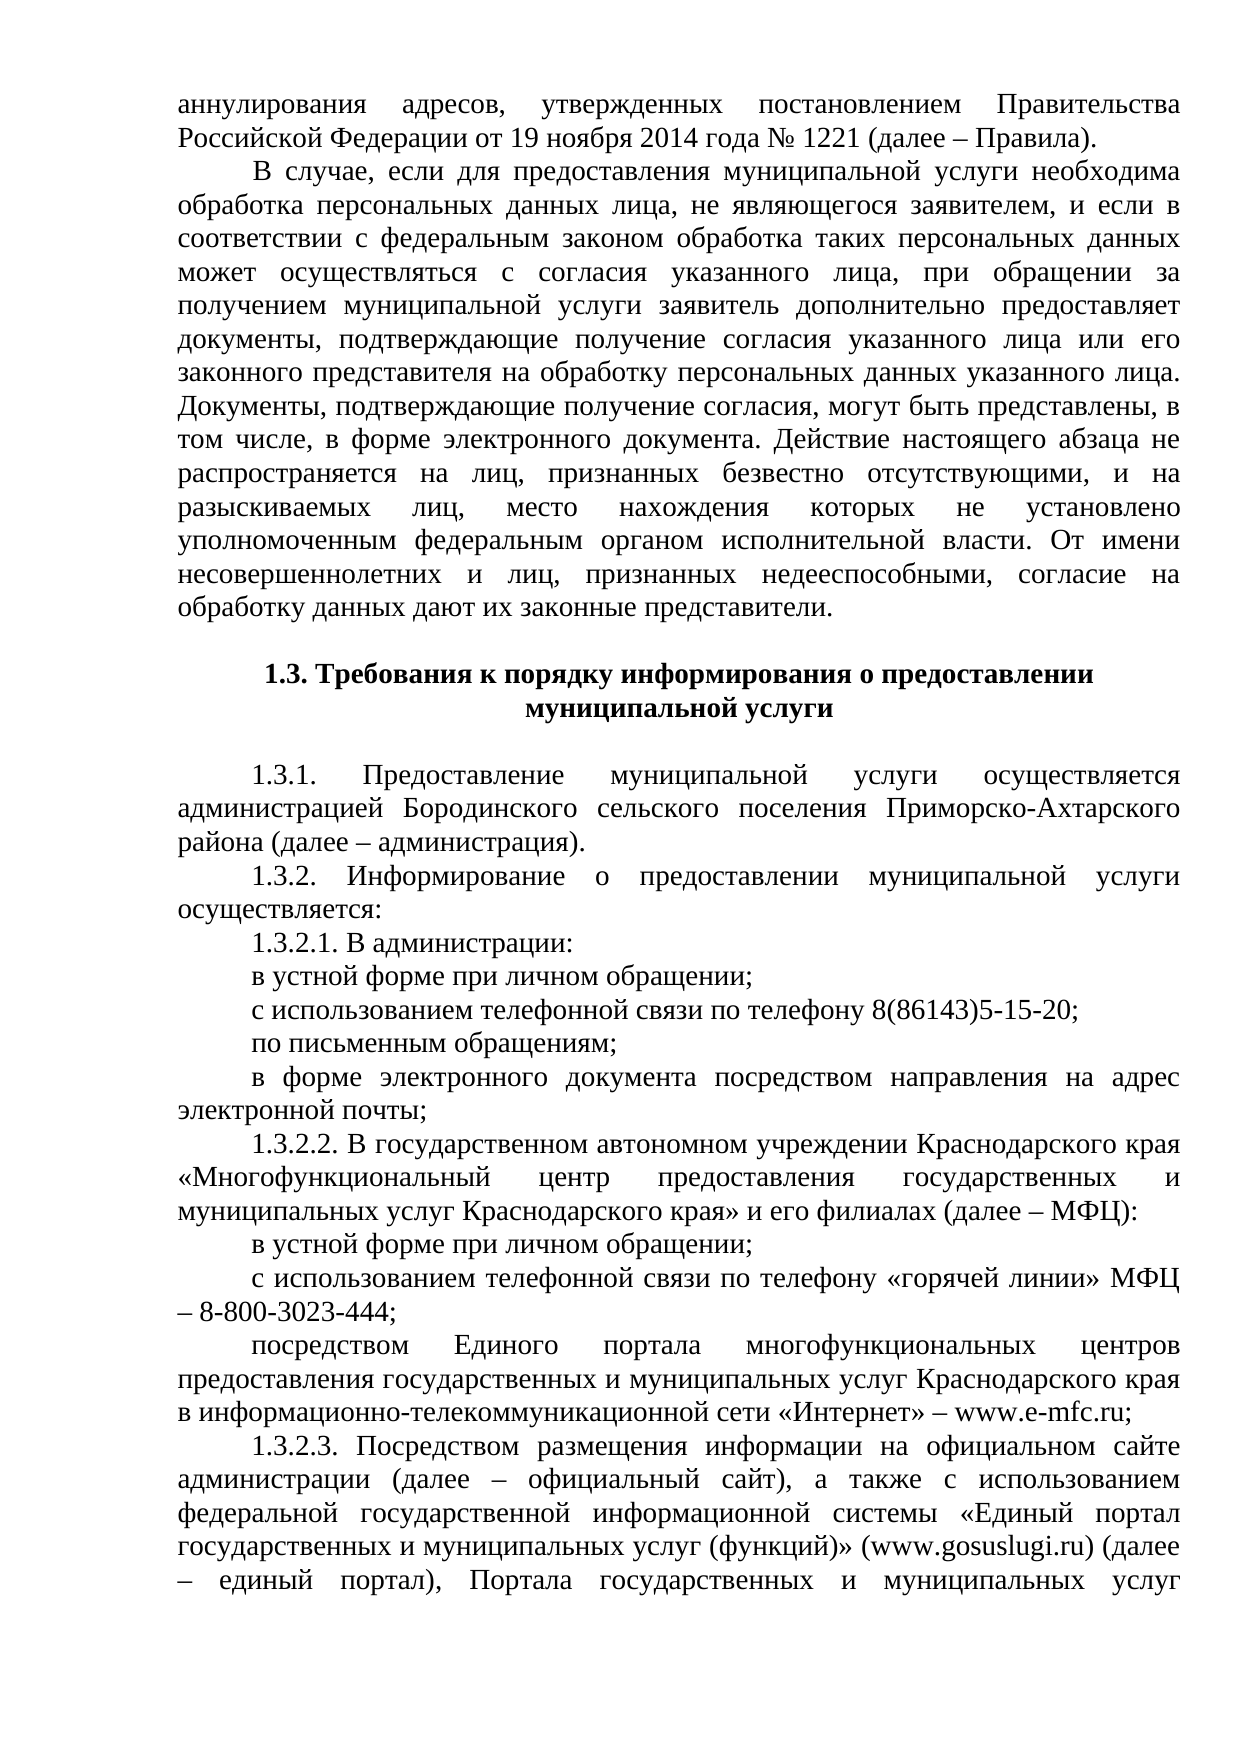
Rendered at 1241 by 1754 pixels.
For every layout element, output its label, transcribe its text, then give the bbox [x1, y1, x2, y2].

text 1.3. Требования к порядку информирования о предоставлении муниципальной услуги [177, 656, 1181, 723]
text 1.3.2.1. В администрации: [177, 925, 1181, 958]
text 1.3.2. Информирование о предоставлении муниципальной услуги осуществляется: [177, 858, 1181, 925]
text с использованием телефонной связи по телефону 8(86143)5-15-20; [177, 992, 1181, 1025]
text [177, 86, 1181, 153]
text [177, 1428, 1181, 1596]
text 1.3.1. Предоставление муниципальной услуги осуществляется администрацией Бородинского сельского поселения Приморско-Ахтарского района (далее – администрация). [177, 757, 1181, 858]
text в устной форме при личном обращении; [177, 1227, 1181, 1260]
text В случае, если для предоставления муниципальной услуги необходима обработка персональных данных лица, не являющегося заявителем, и если в соответствии с федеральным законом обработка таких персональных данных может осуществляться с согласия указанного лица, при обращении за получением муниципальной услуги заявитель дополнительно предоставляет документы, подтверждающие получение согласия указанного лица или его законного представителя на обработку персональных данных указанного лица. Документы, подтверждающие получение согласия, могут быть представлены, в том числе, в форме электронного документа. Действие настоящего абзаца не распространяется на лиц, признанных безвестно отсутствующими, и на разыскиваемых лиц, место нахождения которых не установлено уполномоченным федеральным органом исполнительной власти. От имени несовершеннолетних и лиц, признанных недееспособными, согласие на обработку данных дают их законные представители. [177, 153, 1181, 623]
text посредством Единого портала многофункциональных центров предоставления государственных и муниципальных услуг Краснодарского края в информационно-телекоммуникационной сети «Интернет» – www.e-mfc.ru; [177, 1327, 1181, 1428]
text по письменным обращениям; [177, 1025, 1181, 1059]
text 1.3.2.2. В государственном автономном учреждении Краснодарского края «Многофункциональный центр предоставления государственных и муниципальных услуг Краснодарского края» и его филиалах (далее – МФЦ): [177, 1126, 1181, 1227]
text в устной форме при личном обращении; [177, 958, 1181, 992]
text с использованием телефонной связи по телефону «горячей линии» МФЦ – 8-800-3023-444; [177, 1260, 1181, 1327]
text в форме электронного документа посредством направления на адрес электронной почты; [177, 1059, 1181, 1126]
